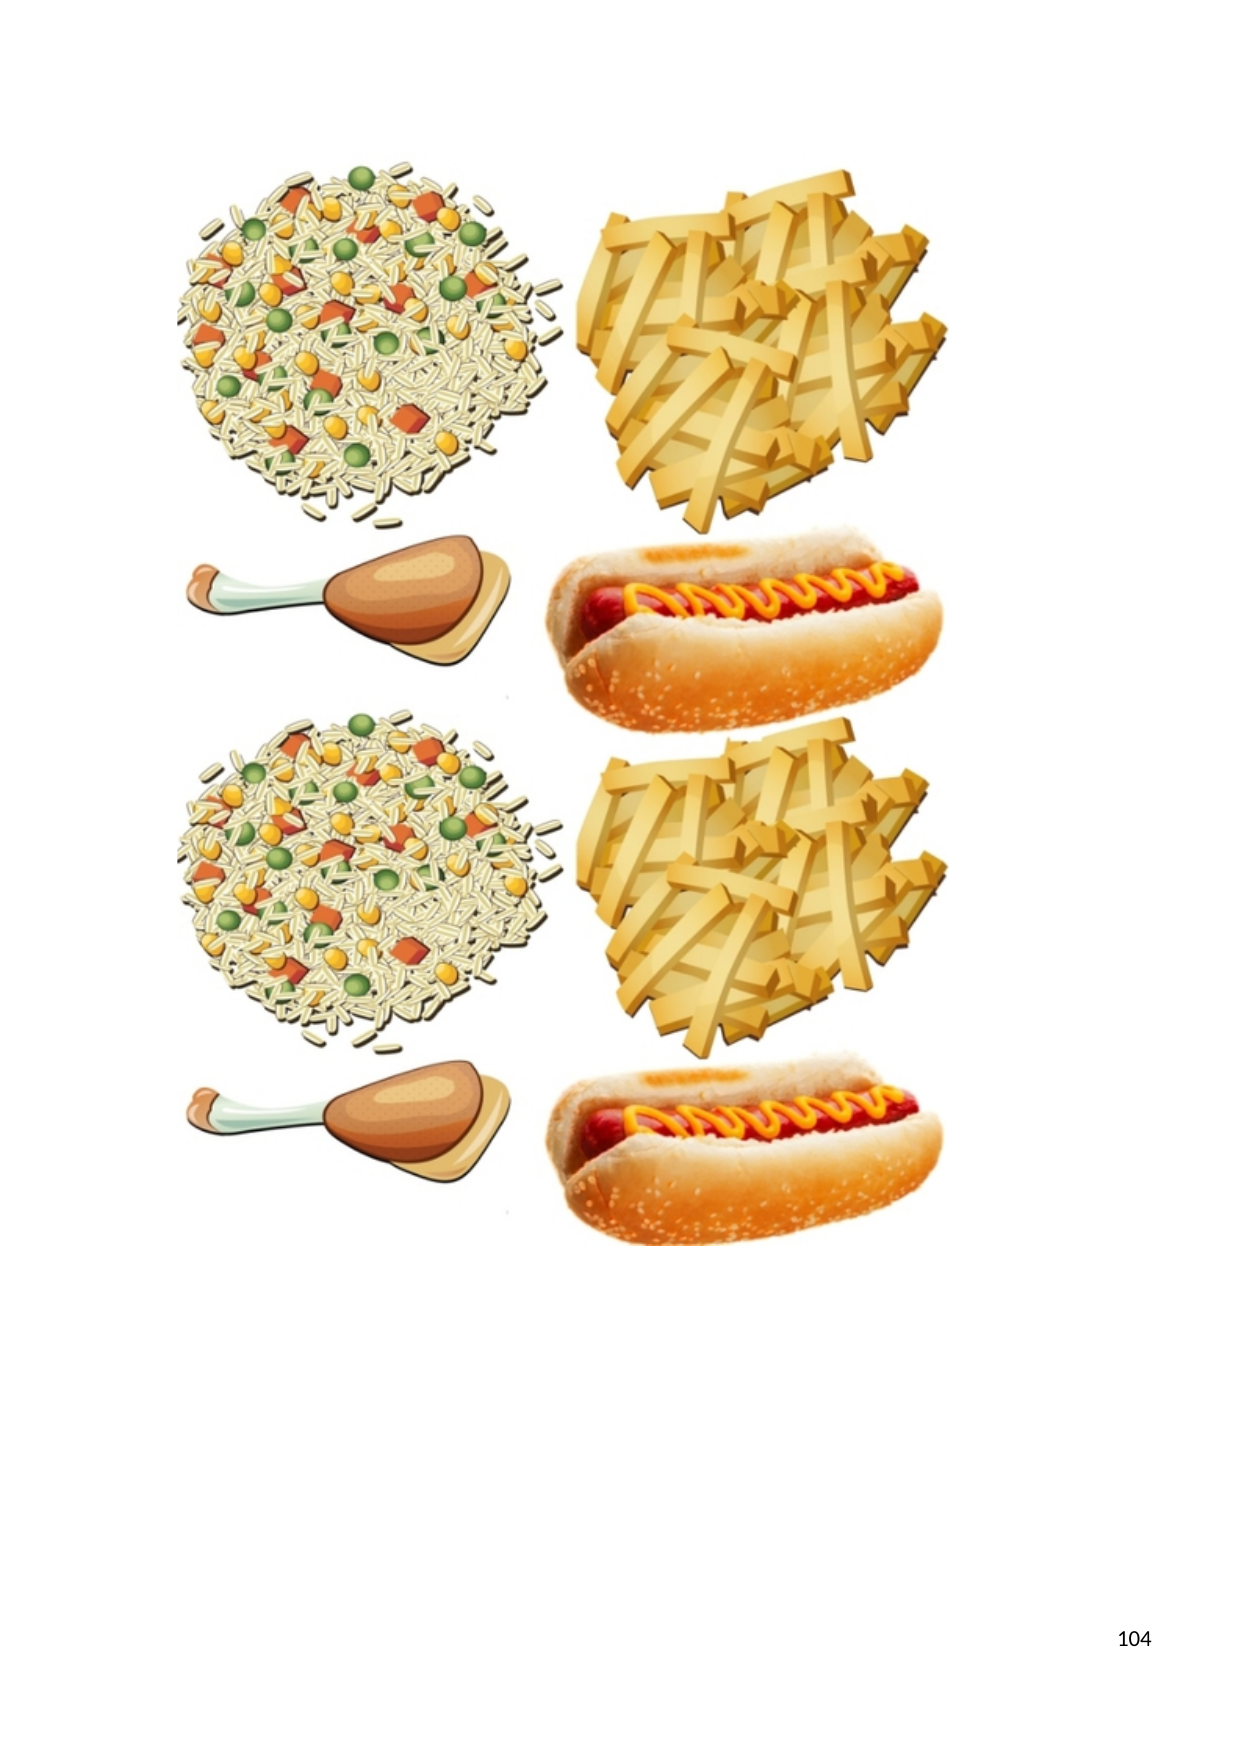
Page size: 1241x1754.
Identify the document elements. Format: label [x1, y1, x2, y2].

picture [177, 151, 949, 1246]
